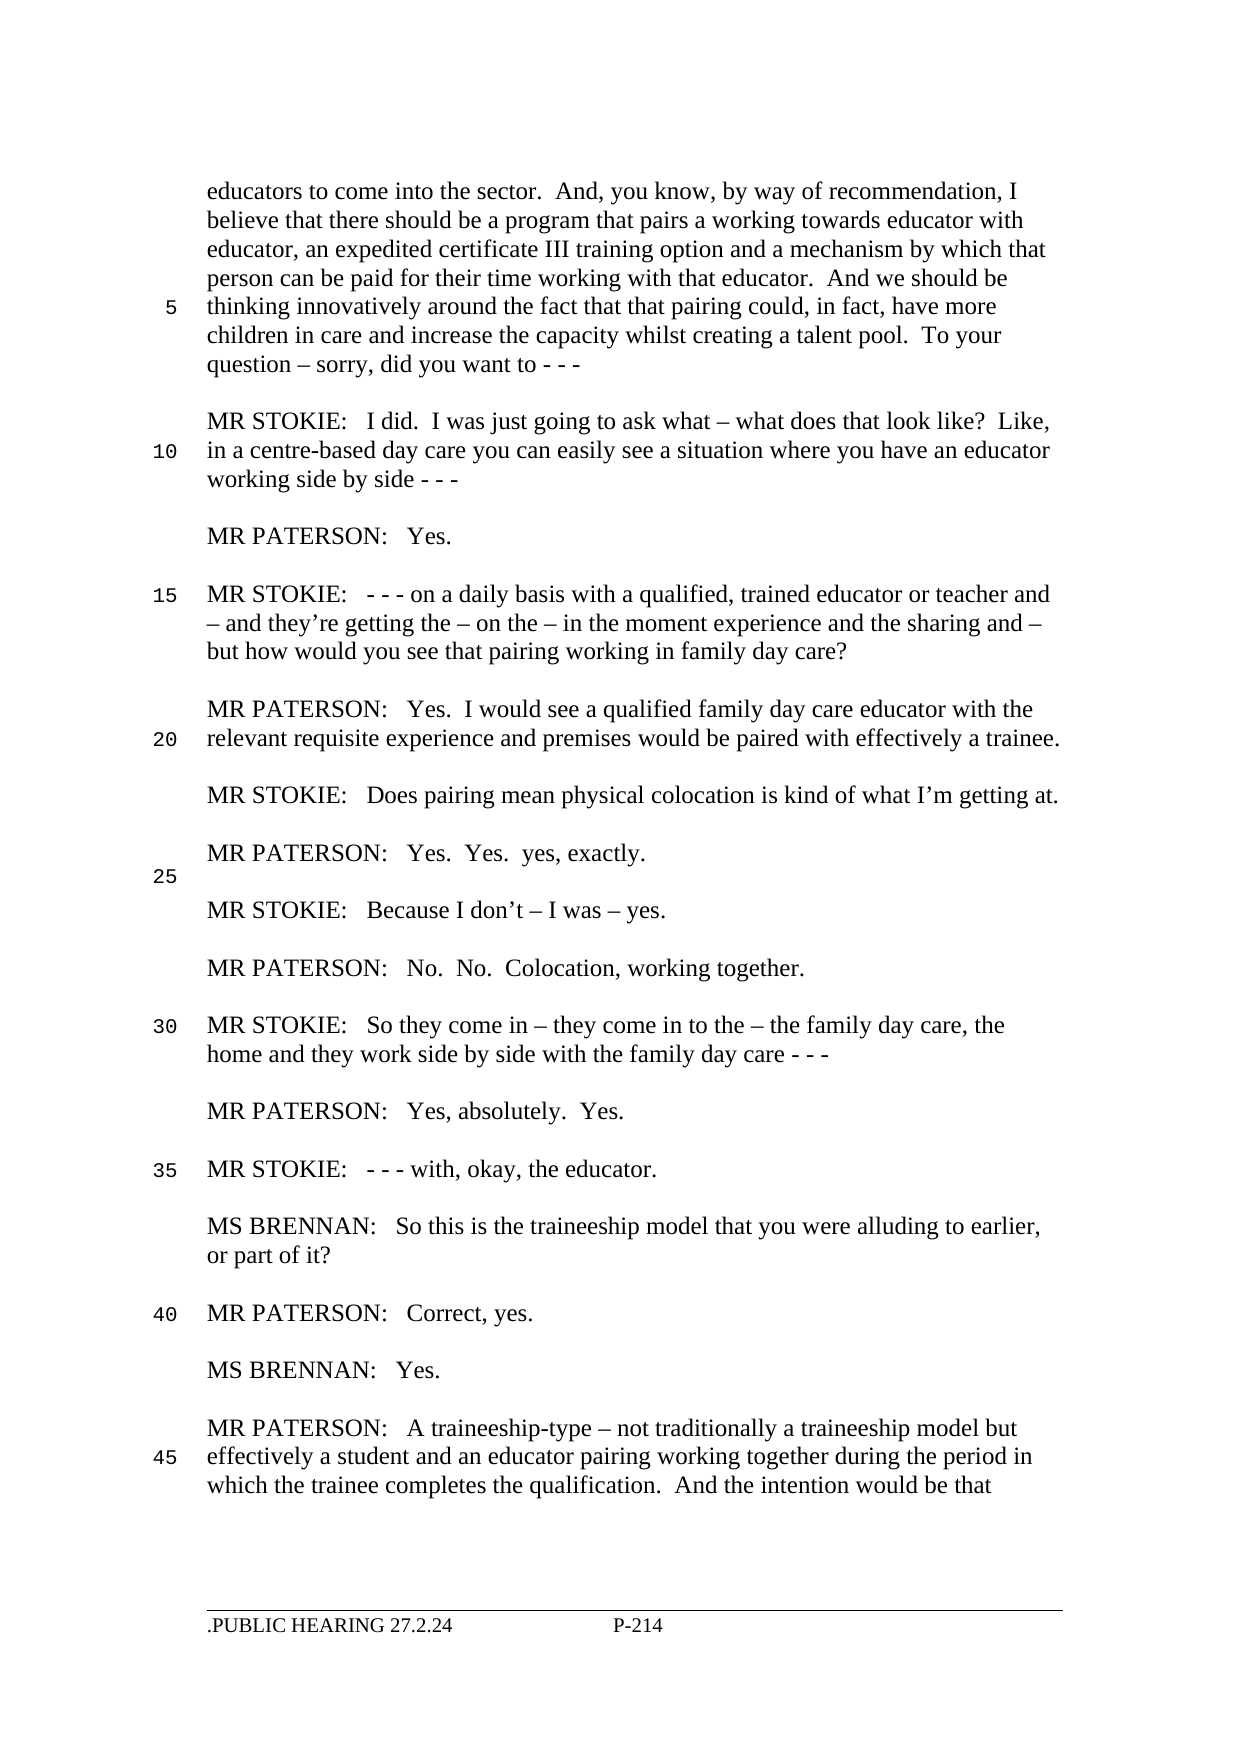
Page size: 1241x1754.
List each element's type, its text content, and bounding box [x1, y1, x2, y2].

text MR PATERSON: Correct, yes. [207, 1298, 1063, 1326]
text educators to come into the sector. And, you know, by way of recommendation, I believe that there should be a program that pairs a working towards educator with educator, an expedited certificate III training option and a mechanism by which that person can be paid for their time working with that educator. And we should be thinking innovatively around the fact that that pairing could, in fact, have more children in care and increase the capacity whilst creating a talent pool. To your question – sorry, did you want to - - - [207, 176, 1063, 378]
text MR STOKIE: So they come in – they come in to the – the family day care, the home and they work side by side with the family day care - - - [207, 1010, 1063, 1068]
text MR STOKIE: - - - on a daily basis with a qualified, trained educator or teacher and – and they’re getting the – on the – in the moment experience and the sharing and – but how would you see that pairing working in family day care? [207, 579, 1063, 665]
text MS BRENNAN: Yes. [207, 1355, 1063, 1384]
text MR PATERSON: A traineeship-type – not traditionally a traineeship model but effectively a student and an educator pairing working together during the period in which the trainee completes the qualification. And the intention would be that [207, 1413, 1063, 1499]
text MR PATERSON: Yes. [207, 521, 1063, 550]
text MR STOKIE: Because I don’t – I was – yes. [207, 895, 1063, 924]
text MR STOKIE: Does pairing mean physical colocation is kind of what I’m getting at. [207, 780, 1063, 809]
text MR PATERSON: Yes. Yes. yes, exactly. [207, 838, 1063, 866]
text MS BRENNAN: So this is the traineeship model that you were alluding to earlier, or part of it? [207, 1211, 1063, 1269]
text MR PATERSON: Yes. I would see a qualified family day care educator with the relevant requisite experience and premises would be paired with effectively a trainee. [207, 694, 1063, 751]
text MR PATERSON: No. No. Colocation, working together. [207, 953, 1063, 981]
text MR PATERSON: Yes, absolutely. Yes. [207, 1096, 1063, 1125]
text MR STOKIE: I did. I was just going to ask what – what does that look like? Like, in a centre-based day care you can easily see a situation where you have an educator working side by side - - - [207, 406, 1063, 493]
text MR STOKIE: - - - with, okay, the educator. [207, 1154, 1063, 1183]
